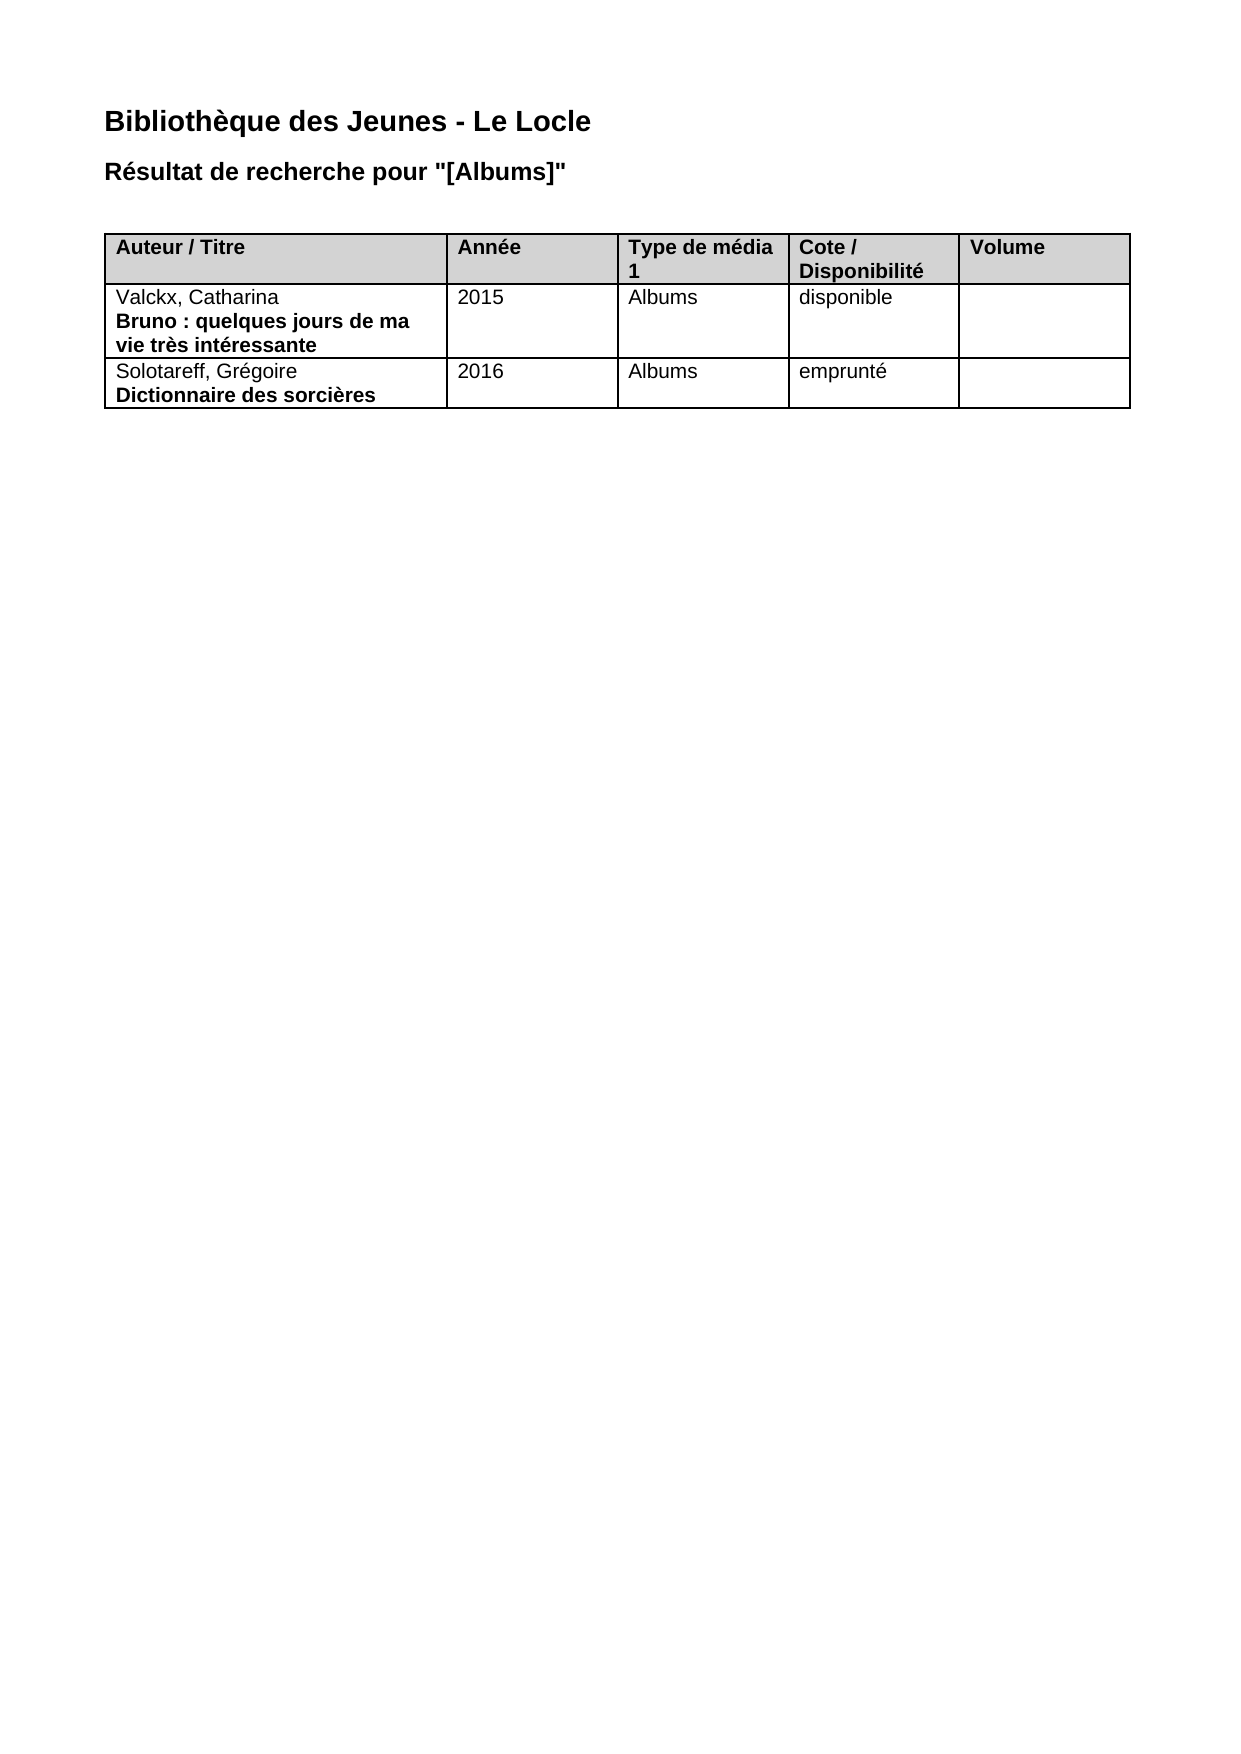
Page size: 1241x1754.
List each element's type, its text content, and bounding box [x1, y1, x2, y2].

table_cell 2016 [448, 359, 617, 407]
text Bibliothèque des Jeunes - Le Locle [104, 104, 1136, 138]
table_cell emprunté [790, 359, 958, 407]
table_cell [960, 359, 1129, 407]
table_cell Albums [619, 359, 788, 407]
table_header Année [448, 235, 617, 283]
table_cell Albums [619, 285, 788, 357]
table_cell 2015 [448, 285, 617, 357]
table_cell Valckx, Catharina Bruno : quelques jours de ma vie très intéressante [106, 285, 446, 357]
table_header Cote / Disponibilité [790, 235, 958, 283]
table_header Volume [960, 235, 1129, 283]
table_cell Solotareff, Grégoire Dictionnaire des sorcières [106, 359, 446, 407]
table_cell [960, 285, 1129, 357]
table_cell disponible [790, 285, 958, 357]
table_header Type de média 1 [619, 235, 788, 283]
table_header Auteur / Titre [106, 235, 446, 283]
text Résultat de recherche pour "[Albums]" [104, 156, 1136, 185]
